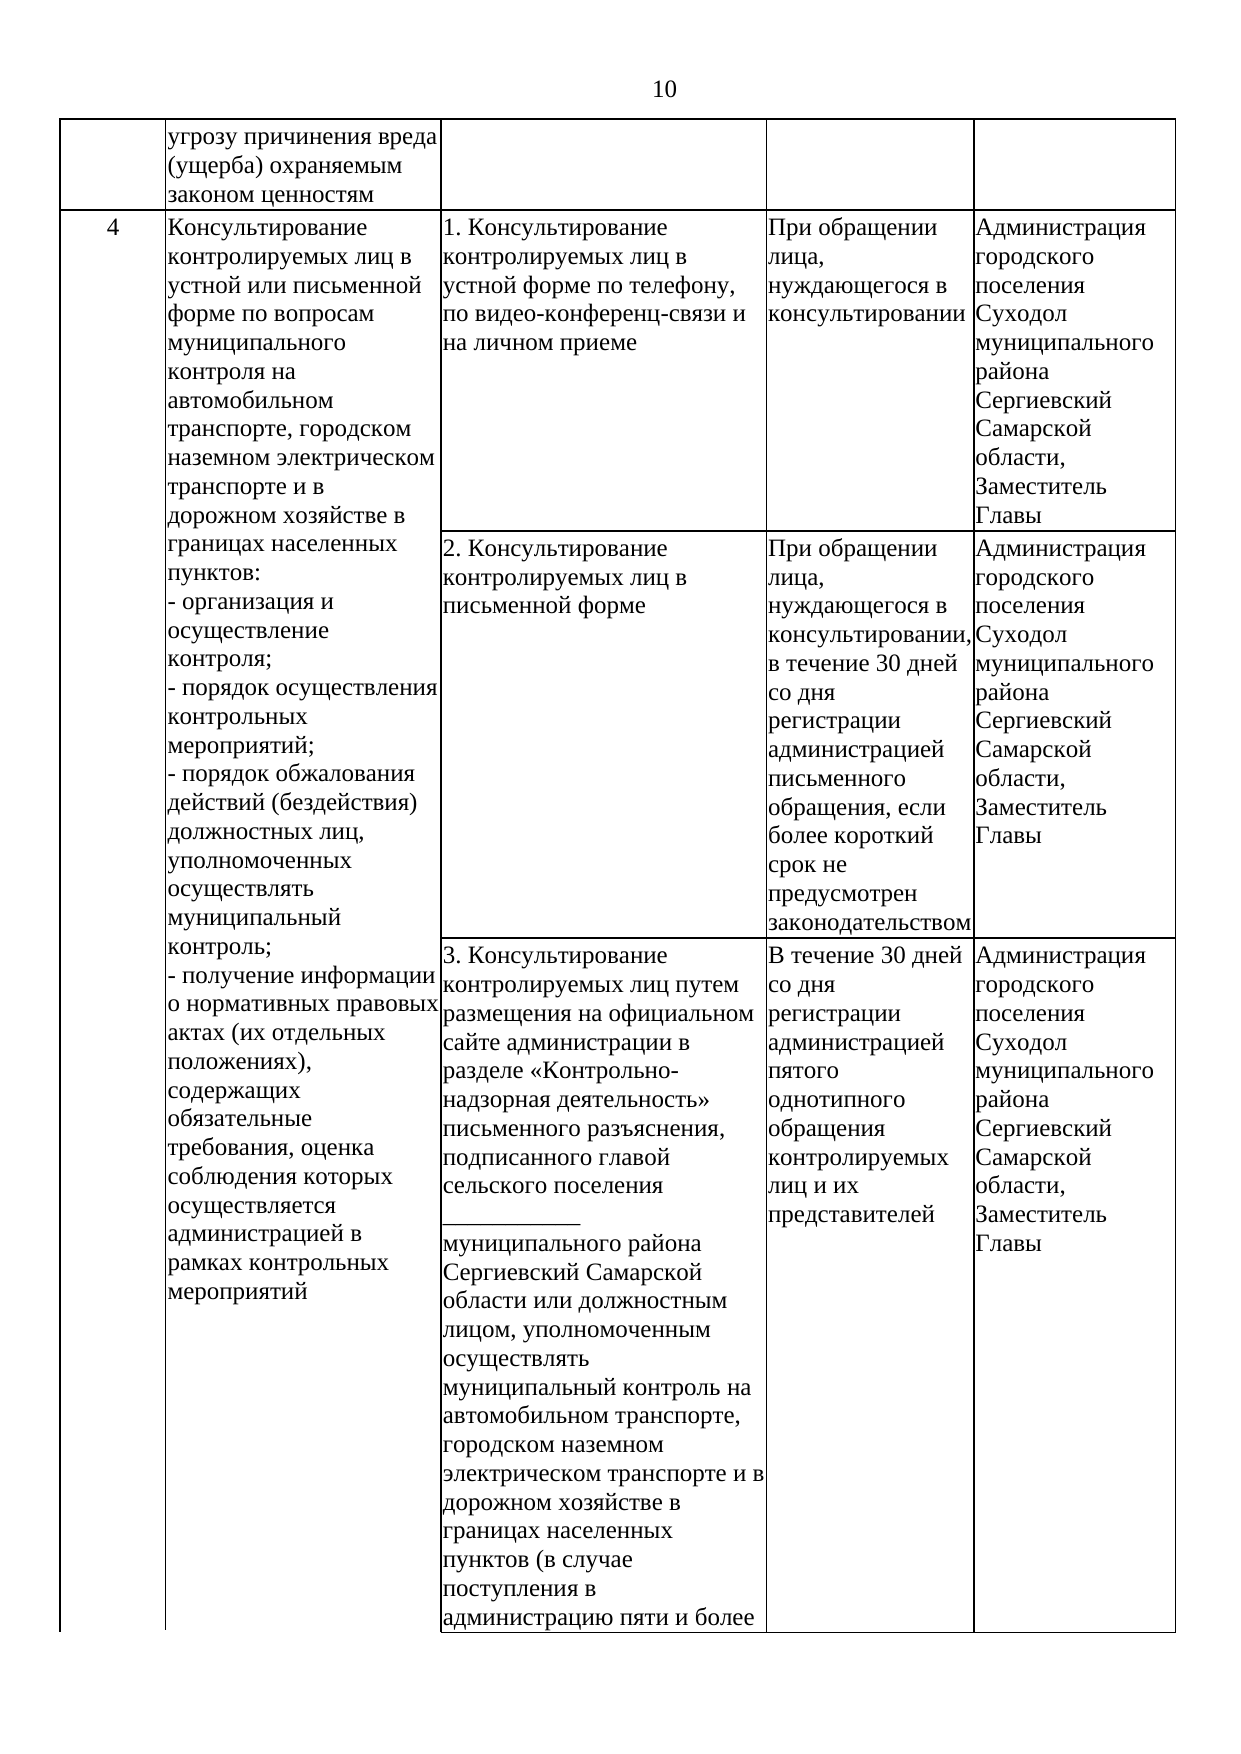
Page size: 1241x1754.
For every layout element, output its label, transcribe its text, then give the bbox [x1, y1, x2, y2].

table_cell 2. Консультирование контролируемых лиц в письменной форме [442, 532, 766, 937]
table_cell При обращении лица, нуждающегося в консультировании [767, 211, 973, 530]
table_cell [767, 120, 973, 209]
table_cell Администрация городского поселения Суходол муниципального района Сергиевский Самарской области, Заместитель Главы [975, 532, 1175, 937]
table_cell Консультирование контролируемых лиц в устной или письменной форме по вопросам муниципального контроля на автомобильном транспорте, городском наземном электрическом транспорте и в дорожном хозяйстве в границах населенных пунктов: - организация и осуществление контроля; - порядок осуществления контрольных мероприятий; - порядок обжалования действий (бездействия) должностных лиц, уполномоченных осуществлять муниципальный контроль; - получение информации о нормативных правовых актах (их отдельных положениях), содержащих обязательные требования, оценка соблюдения которых осуществляется администрацией в рамках контрольных мероприятий [166, 211, 440, 1632]
table_cell При обращении лица, нуждающегося в консультировании, в течение 30 дней со дня регистрации администрацией письменного обращения, если более короткий срок не предусмотрен законодательством [767, 532, 973, 937]
table_cell 4 [61, 211, 166, 1632]
table_cell Администрация городского поселения Суходол муниципального района Сергиевский Самарской области, Заместитель Главы [975, 211, 1175, 530]
table_cell 3 [61, 120, 165, 209]
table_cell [975, 120, 1175, 209]
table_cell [166, 120, 440, 209]
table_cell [975, 939, 1175, 1632]
table_cell 1. Консультирование контролируемых лиц в устной форме по телефону, по видео-конференц-связи и на личном приеме [442, 211, 766, 530]
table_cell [442, 120, 766, 209]
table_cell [767, 939, 973, 1632]
